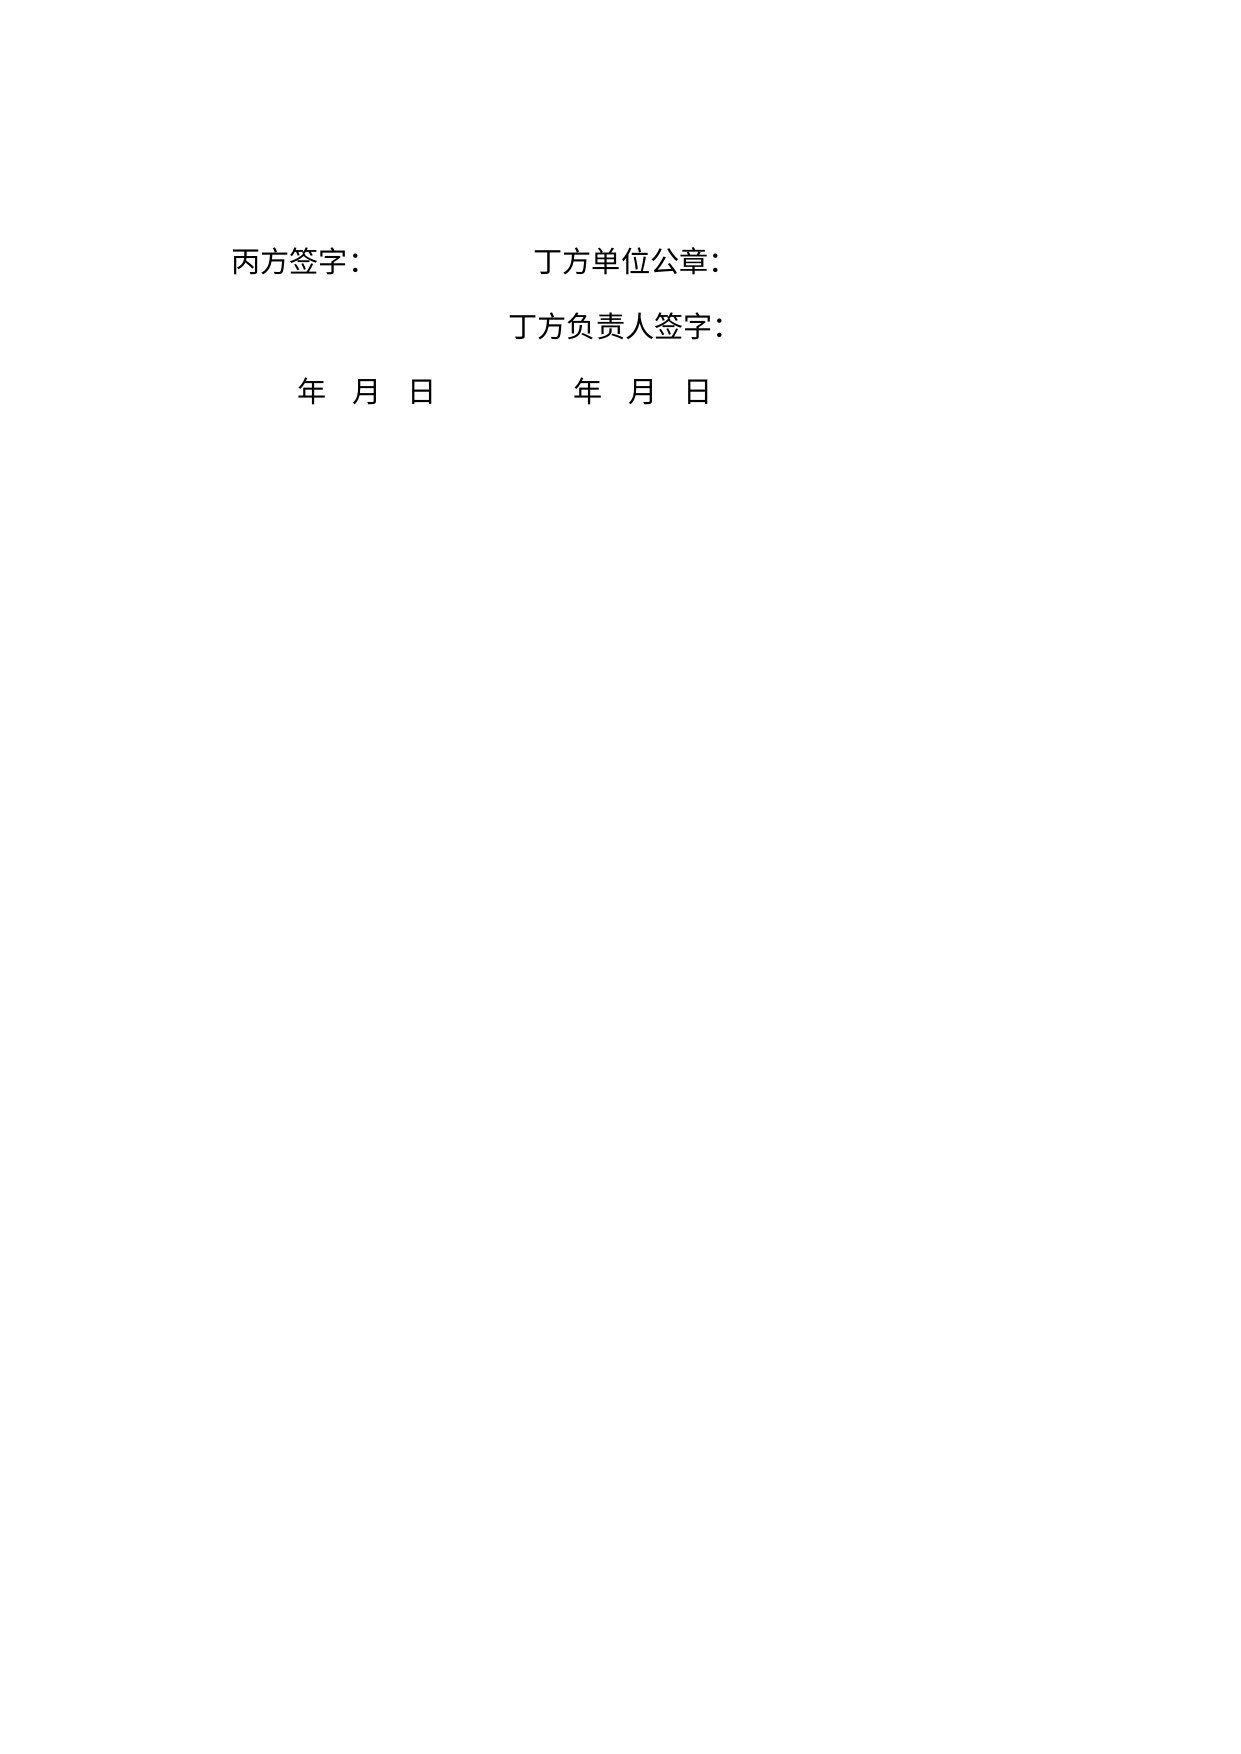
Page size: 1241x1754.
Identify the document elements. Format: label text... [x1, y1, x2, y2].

text 丙方签字： 丁方单位公章： [231, 227, 1070, 292]
text 年 月 日 年 月 日 [231, 357, 1070, 422]
text 丁方负责人签字： [231, 292, 1070, 357]
